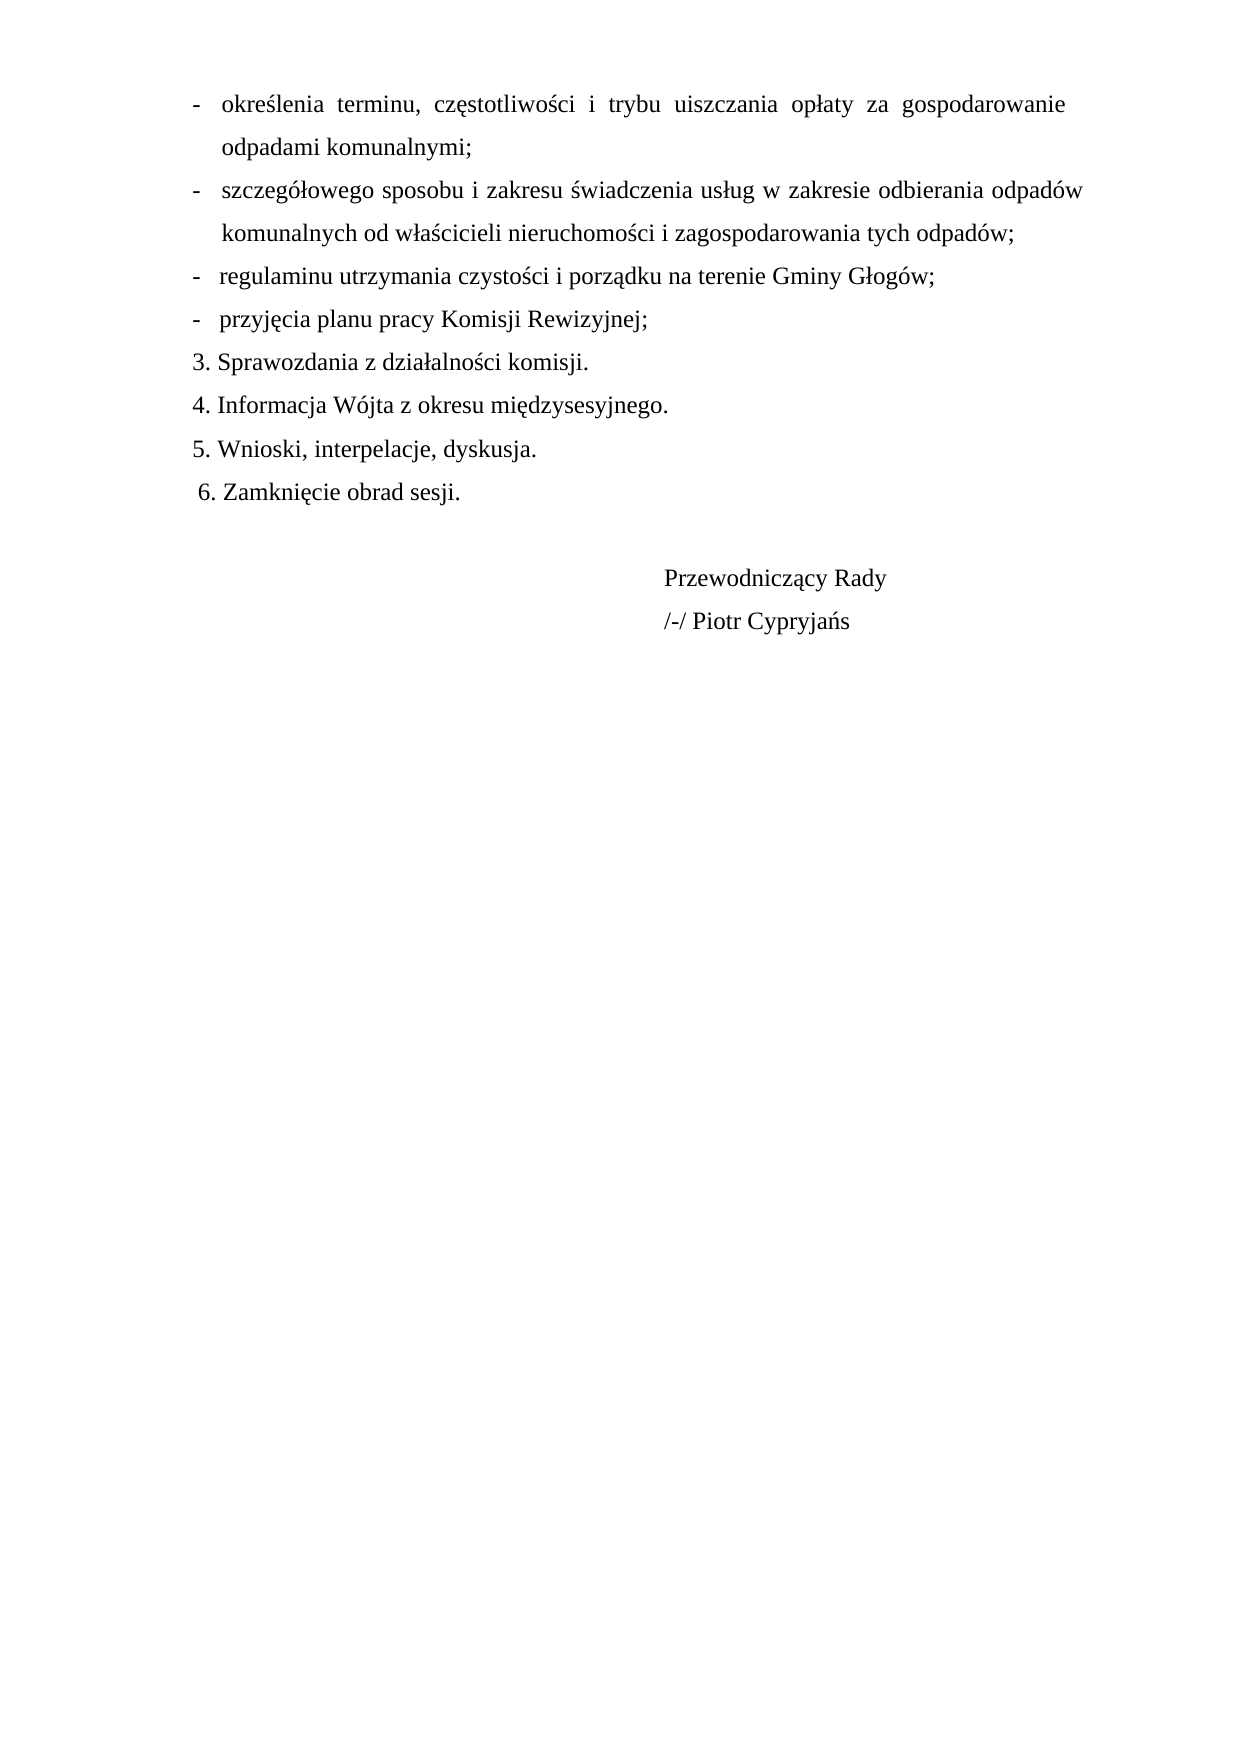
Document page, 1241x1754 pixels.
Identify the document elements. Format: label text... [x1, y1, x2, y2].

text 6. Zamknięcie obrad sesji. [198, 477, 1093, 506]
text Przewodniczący Rady [198, 563, 1093, 592]
text 3. Sprawozdania z działalności komisji. [192, 347, 1093, 376]
text - regulaminu utrzymania czystości i porządku na terenie Gminy Głogów; [192, 261, 1093, 290]
text - przyjęcia planu pracy Komisji Rewizyjnej; [192, 304, 1093, 333]
text - szczegółowego sposobu i zakresu świadczenia usług w zakresie odbierania odpadów komunalnych od właścicieli nieruchomości i zagospodarowania tych odpadów; [192, 175, 1093, 247]
text 4. Informacja Wójta z okresu międzysesyjnego. [192, 391, 1093, 419]
text /-/ Piotr Cypryjańs [148, 606, 1093, 635]
text 5. Wnioski, interpelacje, dyskusja. [192, 434, 1093, 462]
text - określenia terminu, częstotliwości i trybu uiszczania opłaty za gospodarowanie odpadami komunalnymi; [192, 89, 1093, 161]
